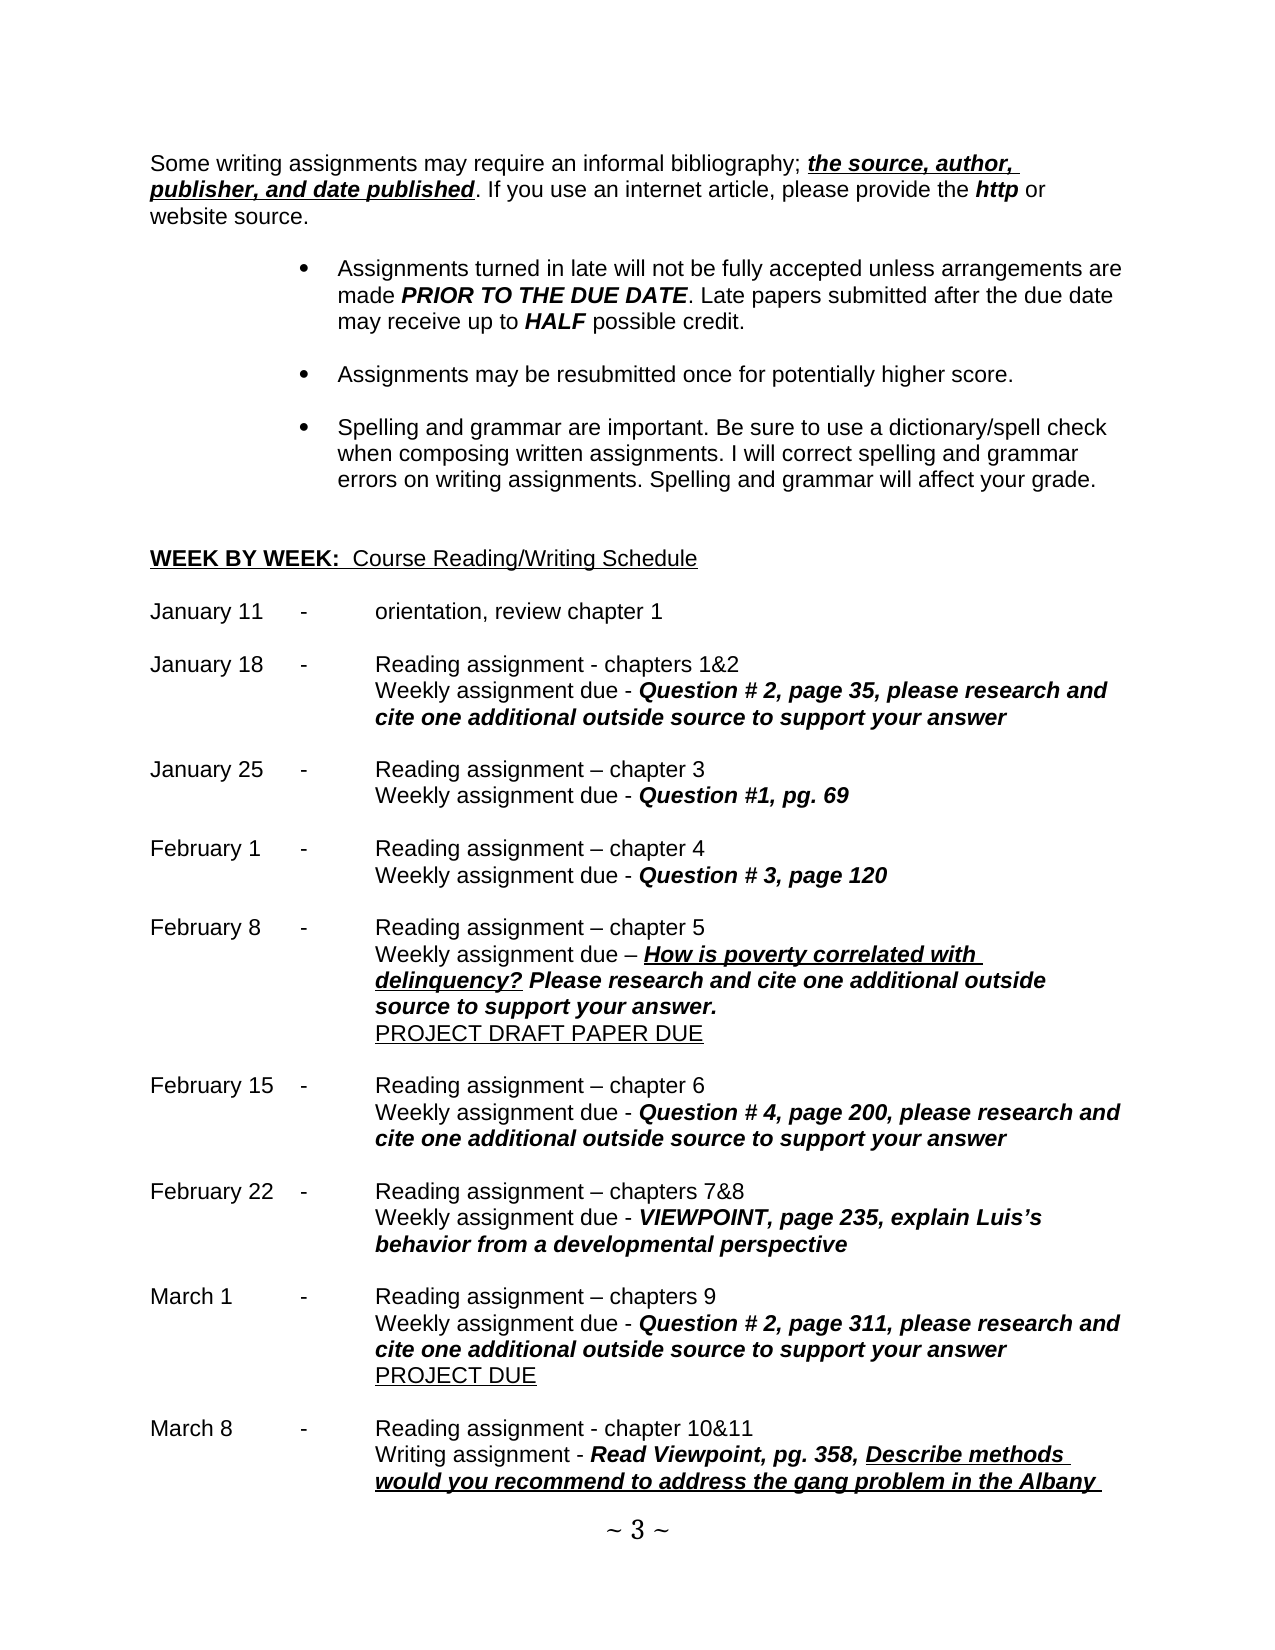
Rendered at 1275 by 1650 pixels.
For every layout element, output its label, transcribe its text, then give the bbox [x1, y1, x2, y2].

list Spelling and grammar are important. Be sure to use a dictionary/spell check when composing written assignments. I will correct spelling and grammar errors on writing assignments. Spelling and grammar will affect your grade. [300, 413, 1125, 493]
text February 1 - Reading assignment – chapter 4 [150, 835, 1125, 862]
text January 11 - orientation, review chapter 1 [150, 598, 1125, 624]
text PROJECT DRAFT PAPER DUE [375, 1020, 1125, 1046]
text PROJECT DUE [300, 1362, 1125, 1389]
list Assignments turned in late will not be fully accepted unless arrangements are made PRIOR TO THE DUE DATE. Late papers submitted after the due date may receive up to HALF possible credit. [300, 255, 1125, 334]
text Weekly assignment due - VIEWPOINT, page 235, explain Luis’s behavior from a developmental perspective [375, 1204, 1125, 1257]
text WEEK BY WEEK: Course Reading/Writing Schedule [150, 545, 1125, 572]
text March 8 - Reading assignment - chapter 10&11 [150, 1415, 1125, 1441]
text Weekly assignment due - Question # 2, page 311, please research and cite one additional outside source to support your answer [375, 1309, 1125, 1362]
text Weekly assignment due - Question #1, pg. 69 [300, 782, 1125, 809]
text Weekly assignment due - Question # 4, page 200, please research and cite one additional outside source to support your answer [375, 1099, 1125, 1151]
text Weekly assignment due - Question # 2, page 35, please research and cite one additional outside source to support your answer [375, 677, 1125, 730]
text Weekly assignment due - Question # 3, page 120 [300, 862, 1125, 888]
text February 15 - Reading assignment – chapter 6 [150, 1072, 1125, 1099]
text February 22 - Reading assignment – chapters 7&8 [150, 1178, 1125, 1204]
text Weekly assignment due – How is poverty correlated with delinquency? Please research and cite one additional outside source to support your answer. [375, 941, 1125, 1020]
text February 8 - Reading assignment – chapter 5 [150, 914, 1125, 941]
text Some writing assignments may require an informal bibliography; the source, author, publisher, and date published. If you use an internet article, please provide the http or website source. [150, 150, 1125, 229]
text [375, 1441, 1125, 1494]
text January 18 - Reading assignment - chapters 1&2 [150, 651, 1125, 677]
text March 1 - Reading assignment – chapters 9 [150, 1283, 1125, 1309]
text January 25 - Reading assignment – chapter 3 [150, 756, 1125, 782]
list Assignments may be resubmitted once for potentially higher score. [300, 361, 1125, 387]
